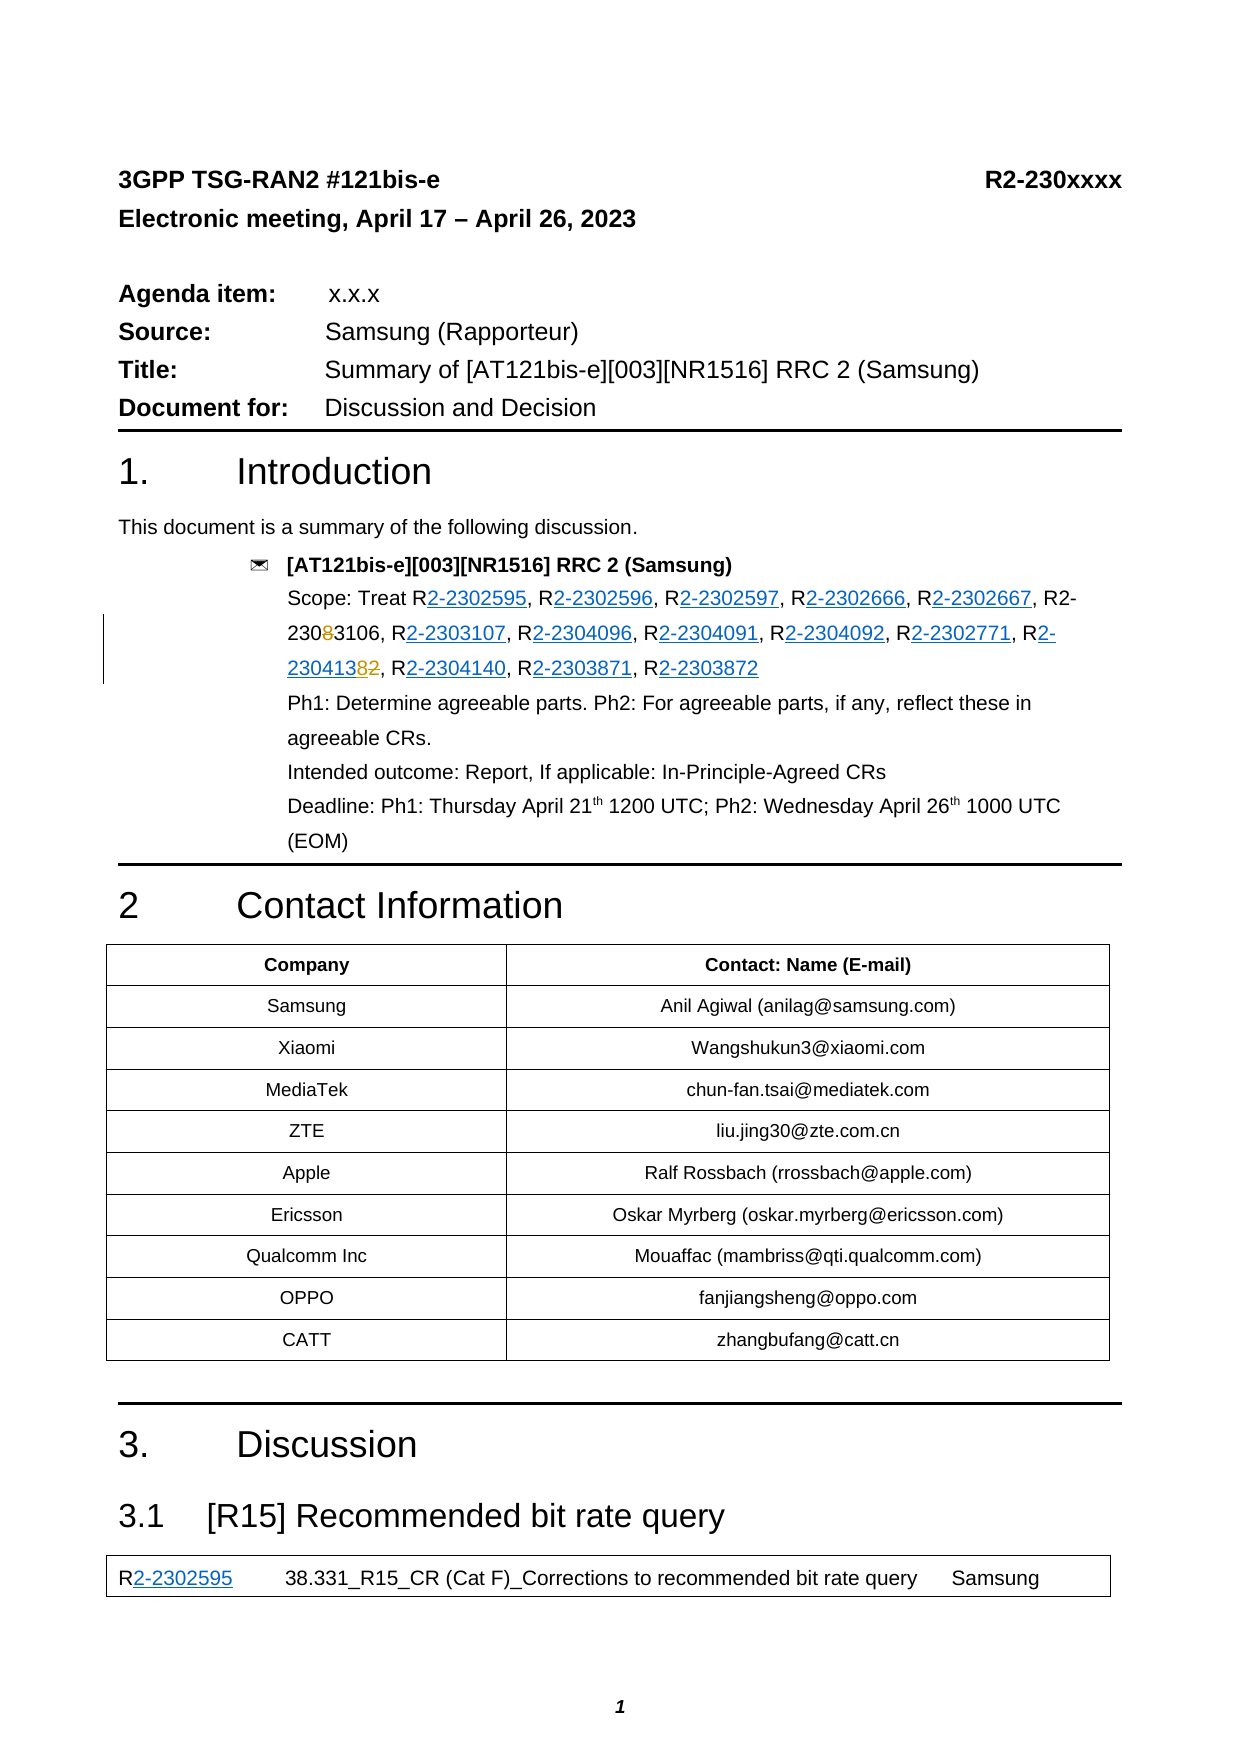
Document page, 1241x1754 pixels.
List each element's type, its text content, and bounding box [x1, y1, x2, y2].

text [AT121bis-e][003][NR1516] RRC 2 (Samsung) [249, 549, 1122, 581]
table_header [107, 1556, 1110, 1596]
table_cell Xiaomi [107, 1028, 506, 1069]
table_cell Oskar Myrberg (oskar.myrberg@ericsson.com) [507, 1195, 1109, 1235]
subtitle 3.1 [R15] Recommended bit rate query [118, 1483, 1122, 1548]
text 3GPP TSG-RAN2 #121bis-e R2-230xxxx [118, 164, 1122, 196]
text Intended outcome: Report, If applicable: In-Principle-Agreed CRs [249, 756, 1122, 788]
table_cell Ericsson [107, 1195, 506, 1235]
table_header Company [107, 945, 506, 985]
table_cell zhangbufang@catt.cn [507, 1320, 1109, 1360]
table_cell chun-fan.tsai@mediatek.com [507, 1070, 1109, 1110]
text This document is a summary of the following discussion. [118, 510, 1122, 543]
table_cell CATT [107, 1320, 506, 1360]
subtitle 1. Introduction [118, 432, 1122, 503]
text Document for: Discussion and Decision [118, 391, 1122, 424]
text Source: Samsung (Rapporteur) [118, 315, 1122, 348]
table_cell Wangshukun3@xiaomi.com [507, 1028, 1109, 1069]
table_cell Mouaffac (mambriss@qti.qualcomm.com) [507, 1236, 1109, 1277]
table_cell Anil Agiwal (anilag@samsung.com) [507, 986, 1109, 1027]
table_cell Ralf Rossbach (rrossbach@apple.com) [507, 1153, 1109, 1194]
table_header Contact: Name (E-mail) [507, 945, 1109, 985]
table_cell Samsung [107, 986, 506, 1027]
table_cell fanjiangsheng@oppo.com [507, 1278, 1109, 1319]
text Title: Summary of [AT121bis-e][003][NR1516] RRC 2 (Samsung) [118, 353, 1122, 386]
text Agenda item: x.x.x [118, 277, 1122, 309]
table_cell liu.jing30@zte.com.cn [507, 1111, 1109, 1152]
table_cell Apple [107, 1153, 506, 1194]
text Scope: Treat R2-2302595, R2-2302596, R2-2302597, R2-2302666, R2-2302667, R2-2303106, R2-2303107, R2-2304096, R2-2304091, R2-2304092, R2-2302771, R2-230413, R2-2304140, R2-2303871, R2-2303872 Ph1: Determine agreeable parts. Ph2: For agreeable parts, if any, reflect these in agreeable CRs. [249, 581, 1122, 754]
table_cell OPPO [107, 1278, 506, 1319]
subtitle 3. Discussion [118, 1405, 1122, 1477]
text Deadline: Ph1: Thursday April 21th 1200 UTC; Ph2: Wednesday April 26th 1000 UTC (EOM) [249, 790, 1122, 857]
table_cell Qualcomm Inc [107, 1236, 506, 1277]
subtitle 2 Contact Information [118, 866, 1122, 937]
table_cell ZTE [107, 1111, 506, 1152]
table_cell MediaTek [107, 1070, 506, 1110]
text Electronic meeting, April 17 – April 26, 2023 [118, 202, 1122, 234]
